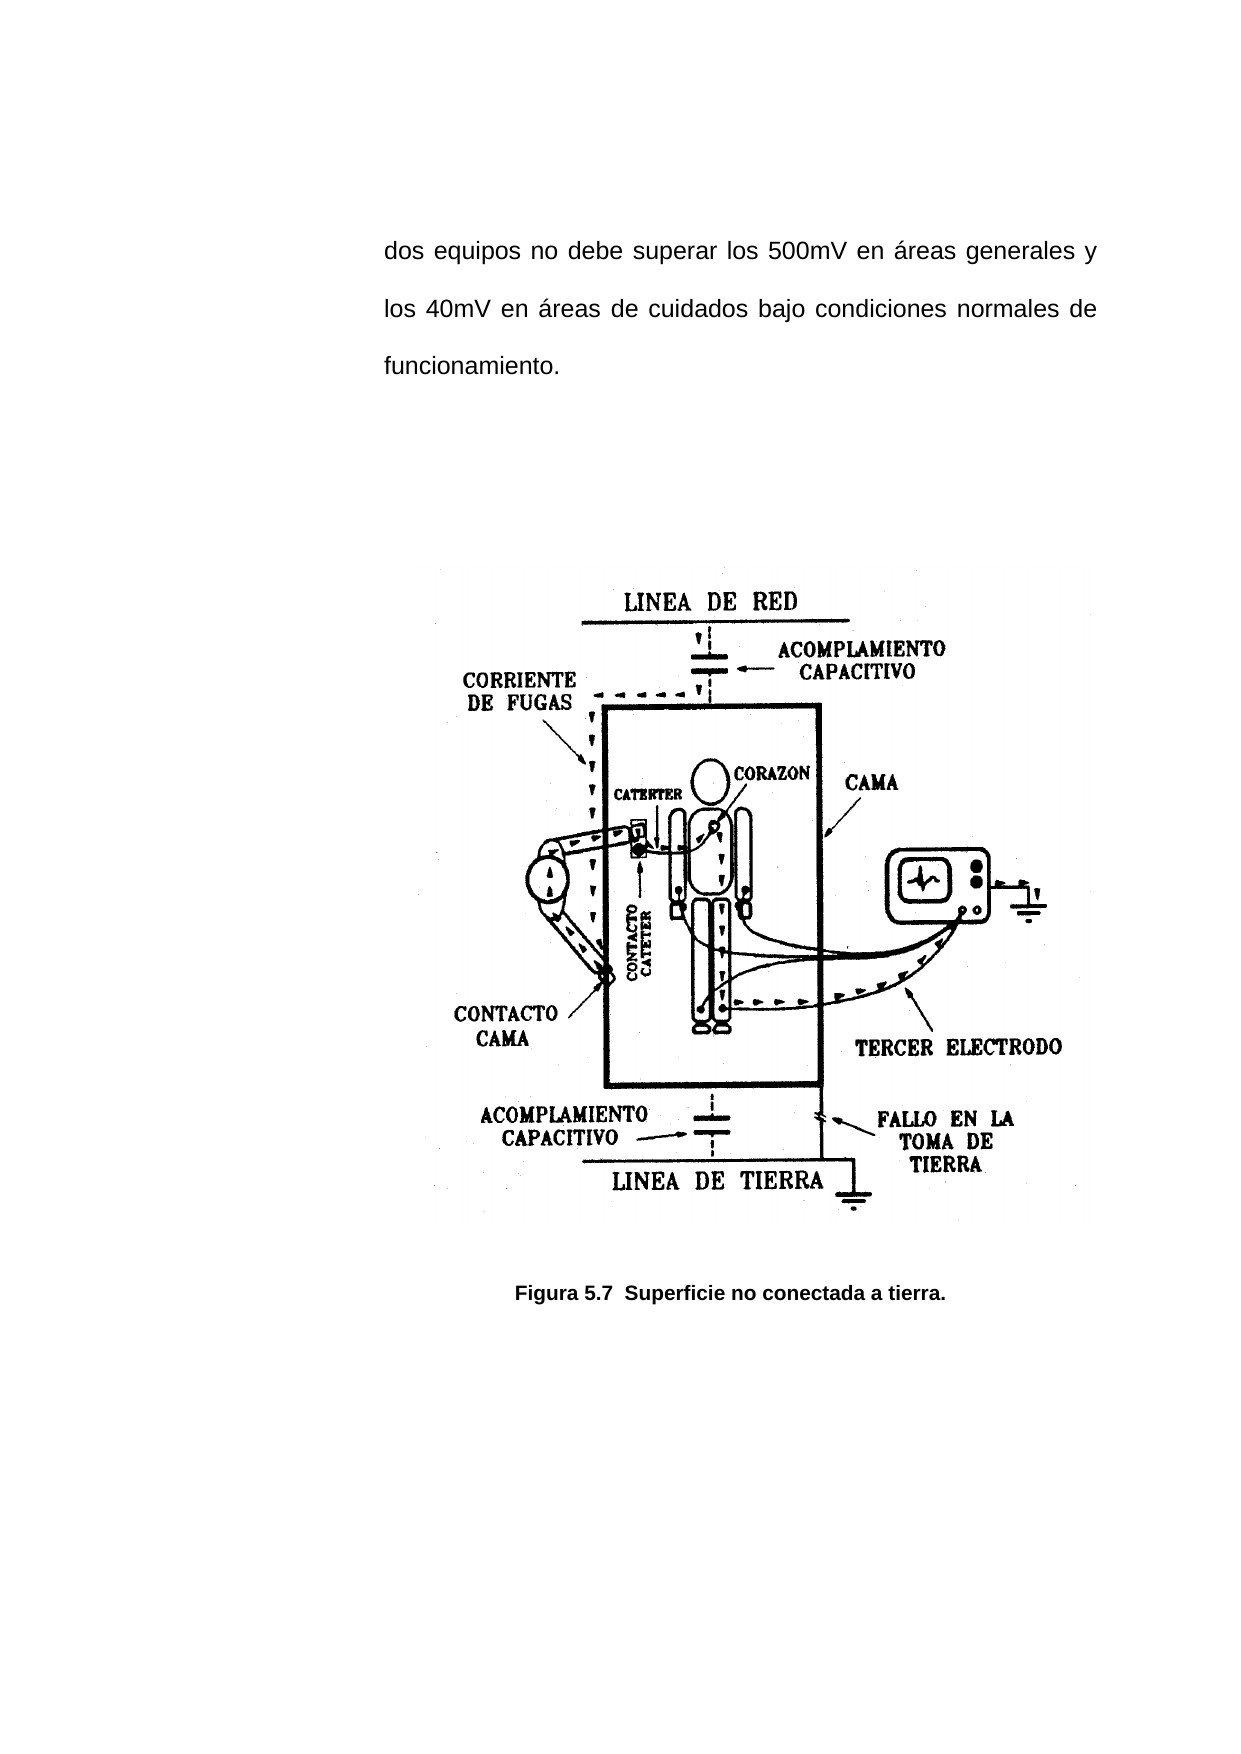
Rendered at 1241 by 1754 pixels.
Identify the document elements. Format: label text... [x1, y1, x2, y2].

picture [411, 566, 1091, 1224]
text Figura 5.7 Superficie no conectada a tierra. [236, 1281, 1098, 1305]
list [325, 236, 1098, 380]
